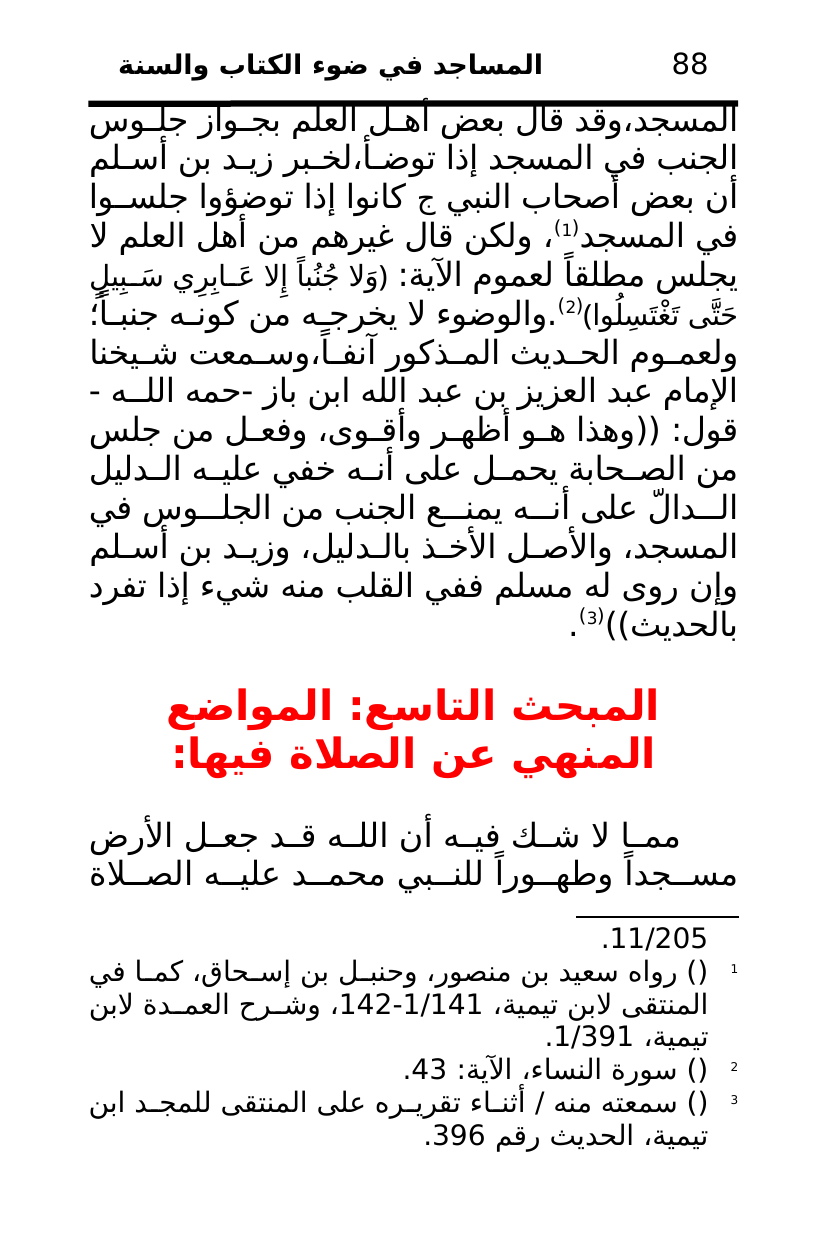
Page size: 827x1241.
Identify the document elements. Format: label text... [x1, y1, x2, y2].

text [89, 816, 738, 894]
text لقول الله تعالى: ﴿يَا أَيُّهَا الَّذِينَ آمَنُوا لا تَقْرَبُوا الصَّلاةَ وَأَنْتُمْ سُكَارَى حَتَّى تَعْلَمُوا مَا تَقُولُونَ وَلا جُنُباً إِلا عَابِرِي سَبِيلٍ حَتَّى تَغْتَسِلُوا﴾(). والمعنى: لا تقربوا المصلى للصلاة وأنتم سكارى حتى تعلموا ما تقولون، ولا تقربوه جنباً إلا عابري سبيل: يعني إلا مجتازين فيه الخروج منه، فقد أقيمت الصلاة هنا مقام المصلى والمسجد إذا كانت صلاة المسلمين في مساجدهم، ورجح هذا التفسير الإمام ابن جرير /(). وقال الحافظ ابن كثير /: ((ومن هذه الآية احتجّ كثير من الأئمة على أنه يحرم على الجنب المكث في المسجد، ويجوز له المرور، وكذا الحائض والنفساء أيضاً في معناه))()، ولكن على الحائض والنفساء أن تتحفظ حتى لا تلوث المسجد، وفي حديث عائشةل أن النبي ج قال لها: ((ناوليني الخمرة() من المسجد))، فقالت: إني حائض، فقال: ((إن حيضتك ليست في يدك))(). وفي حديث أبي هريرة س قال: بينما رسول الله ج في المسجد قال: ((يا عائشة ناوليني الثوب))، فقالت: إني حائض، فقال: ((حيضتك ليست في يدك))(). أما حديث عائشة ل ترفعه: ((وجِّهوا هذه البيوت عن المسجد، فإني لا أُحلّ المسجد لحائض ولا جنب))(). فهذا في حق من يجلس في المسجد،وقد قال بعض أهل العلم بجواز جلوس الجنب في المسجد إذا توضأ،لخبر زيد بن أسلم أن بعض أصحاب النبي ج كانوا إذا توضؤوا جلسوا في المسجد()، ولكن قال غيرهم من أهل العلم لا يجلس مطلقاً لعموم الآية: ﴿وَلا جُنُباً إِلا عَابِرِي سَبِيلٍ حَتَّى تَغْتَسِلُوا﴾().والوضوء لا يخرجه من كونه جنباً؛ولعموم الحديث المذكور آنفاً،وسمعت شيخنا الإمام عبد العزيز بن عبد الله ابن باز -حمه الله -قول: ((وهذا هو أظهر وأقوى، وفعل من جلس من الصحابة يحمل على أنه خفي عليه الدليل الدالّ على أنه يمنع الجنب من الجلوس في المسجد، والأصل الأخذ بالدليل، وزيد بن أسلم وإن روى له مسلم ففي القلب منه شيء إذا تفرد بالحديث))(). [89, 100, 738, 644]
text المبحث التاسع: المواضع المنهي عن الصلاة فيها: [89, 681, 738, 778]
